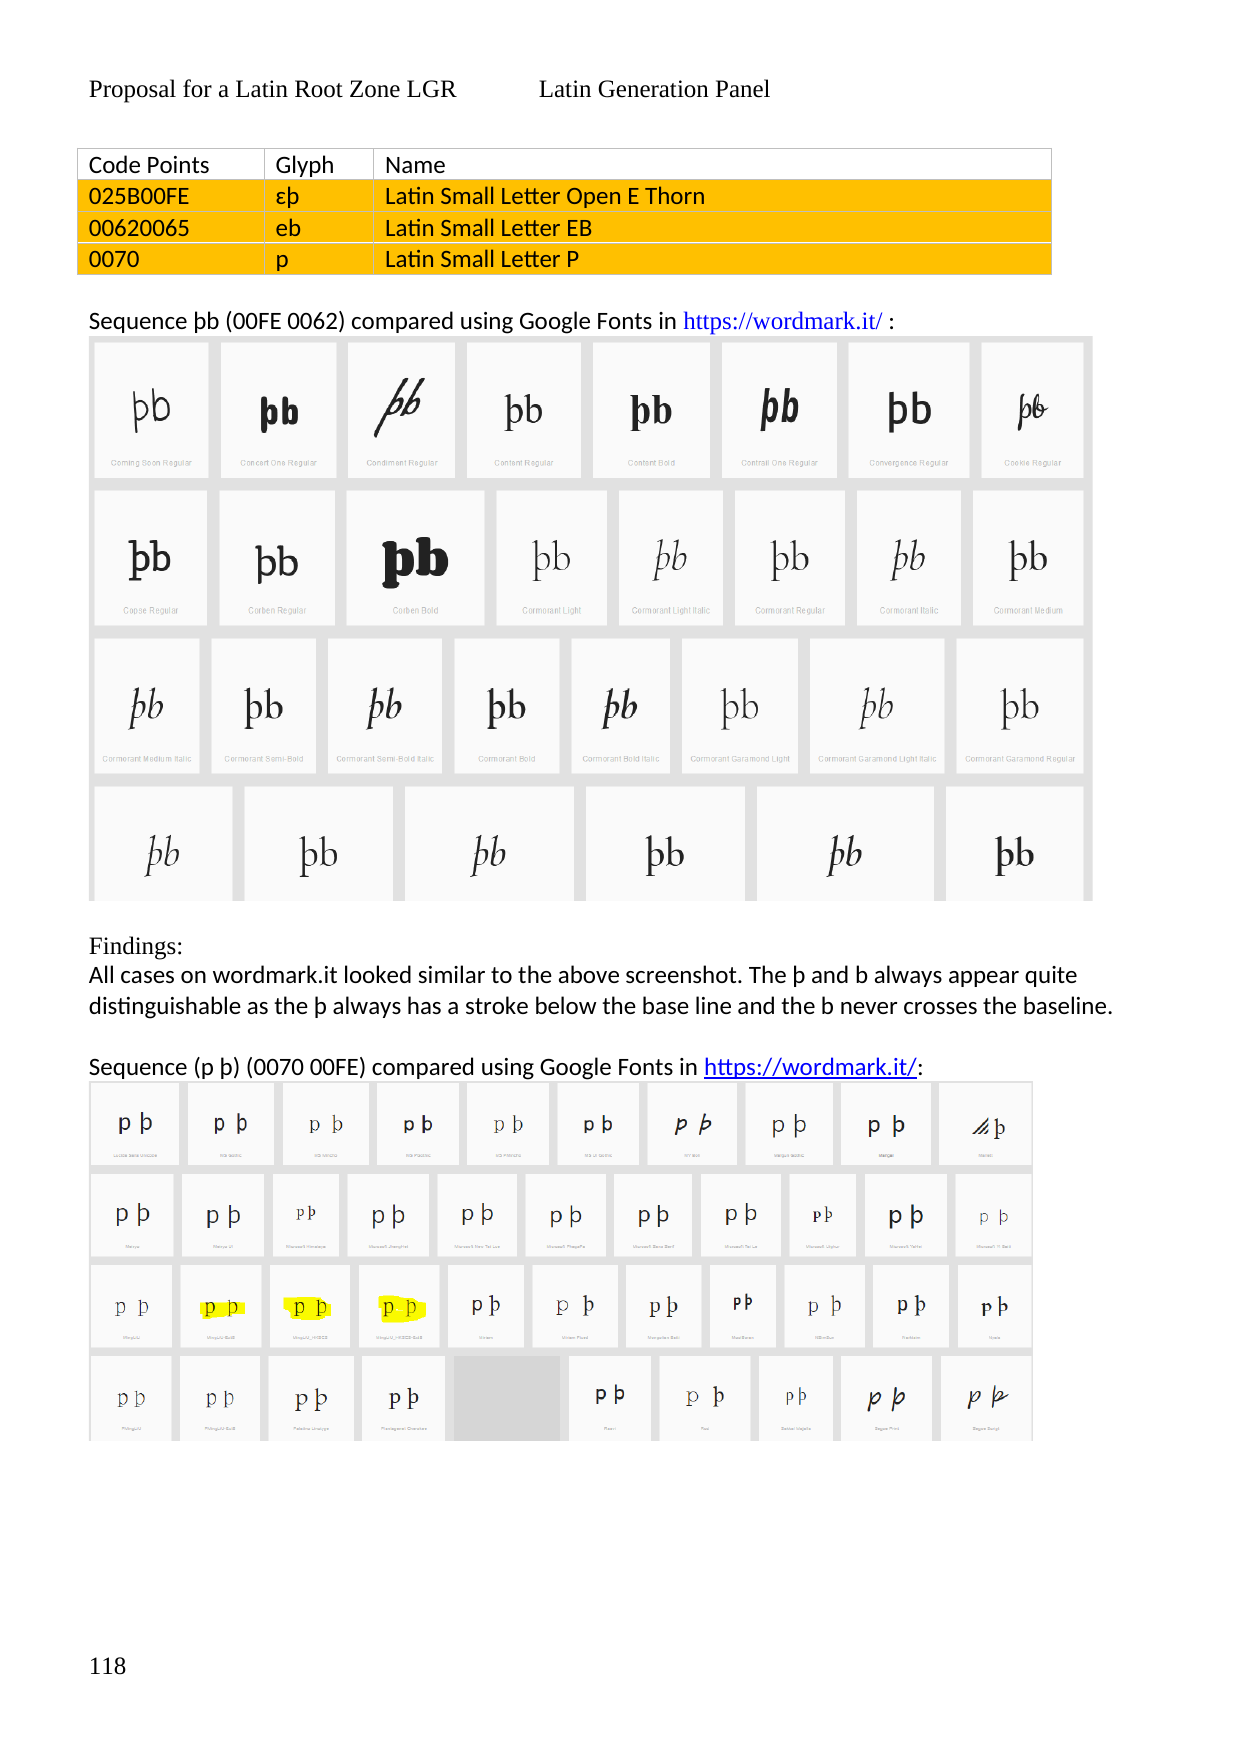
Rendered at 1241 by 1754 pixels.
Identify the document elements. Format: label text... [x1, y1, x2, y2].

text Sequence þb (00FE 0062) compared using Google Fonts in https://wordmark.it/ : [89, 306, 1152, 336]
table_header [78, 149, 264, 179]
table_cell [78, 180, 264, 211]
text All cases on wordmark.it looked similar to the above screenshot. The þ and b always appear quite distinguishable as the þ always has a stroke below the base line and the b never crosses the baseline. [89, 960, 1152, 1021]
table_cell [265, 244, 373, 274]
picture [88, 336, 1093, 901]
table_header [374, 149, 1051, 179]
text Findings: [89, 931, 1152, 960]
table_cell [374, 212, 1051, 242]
picture [88, 1081, 1033, 1441]
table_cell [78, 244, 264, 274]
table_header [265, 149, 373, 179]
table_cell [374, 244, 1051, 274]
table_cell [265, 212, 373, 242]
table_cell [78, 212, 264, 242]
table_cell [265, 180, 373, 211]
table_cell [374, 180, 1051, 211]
text Sequence (p þ) (0070 00FE) compared using Google Fonts in https://wordmark.it/: [89, 1051, 1152, 1082]
